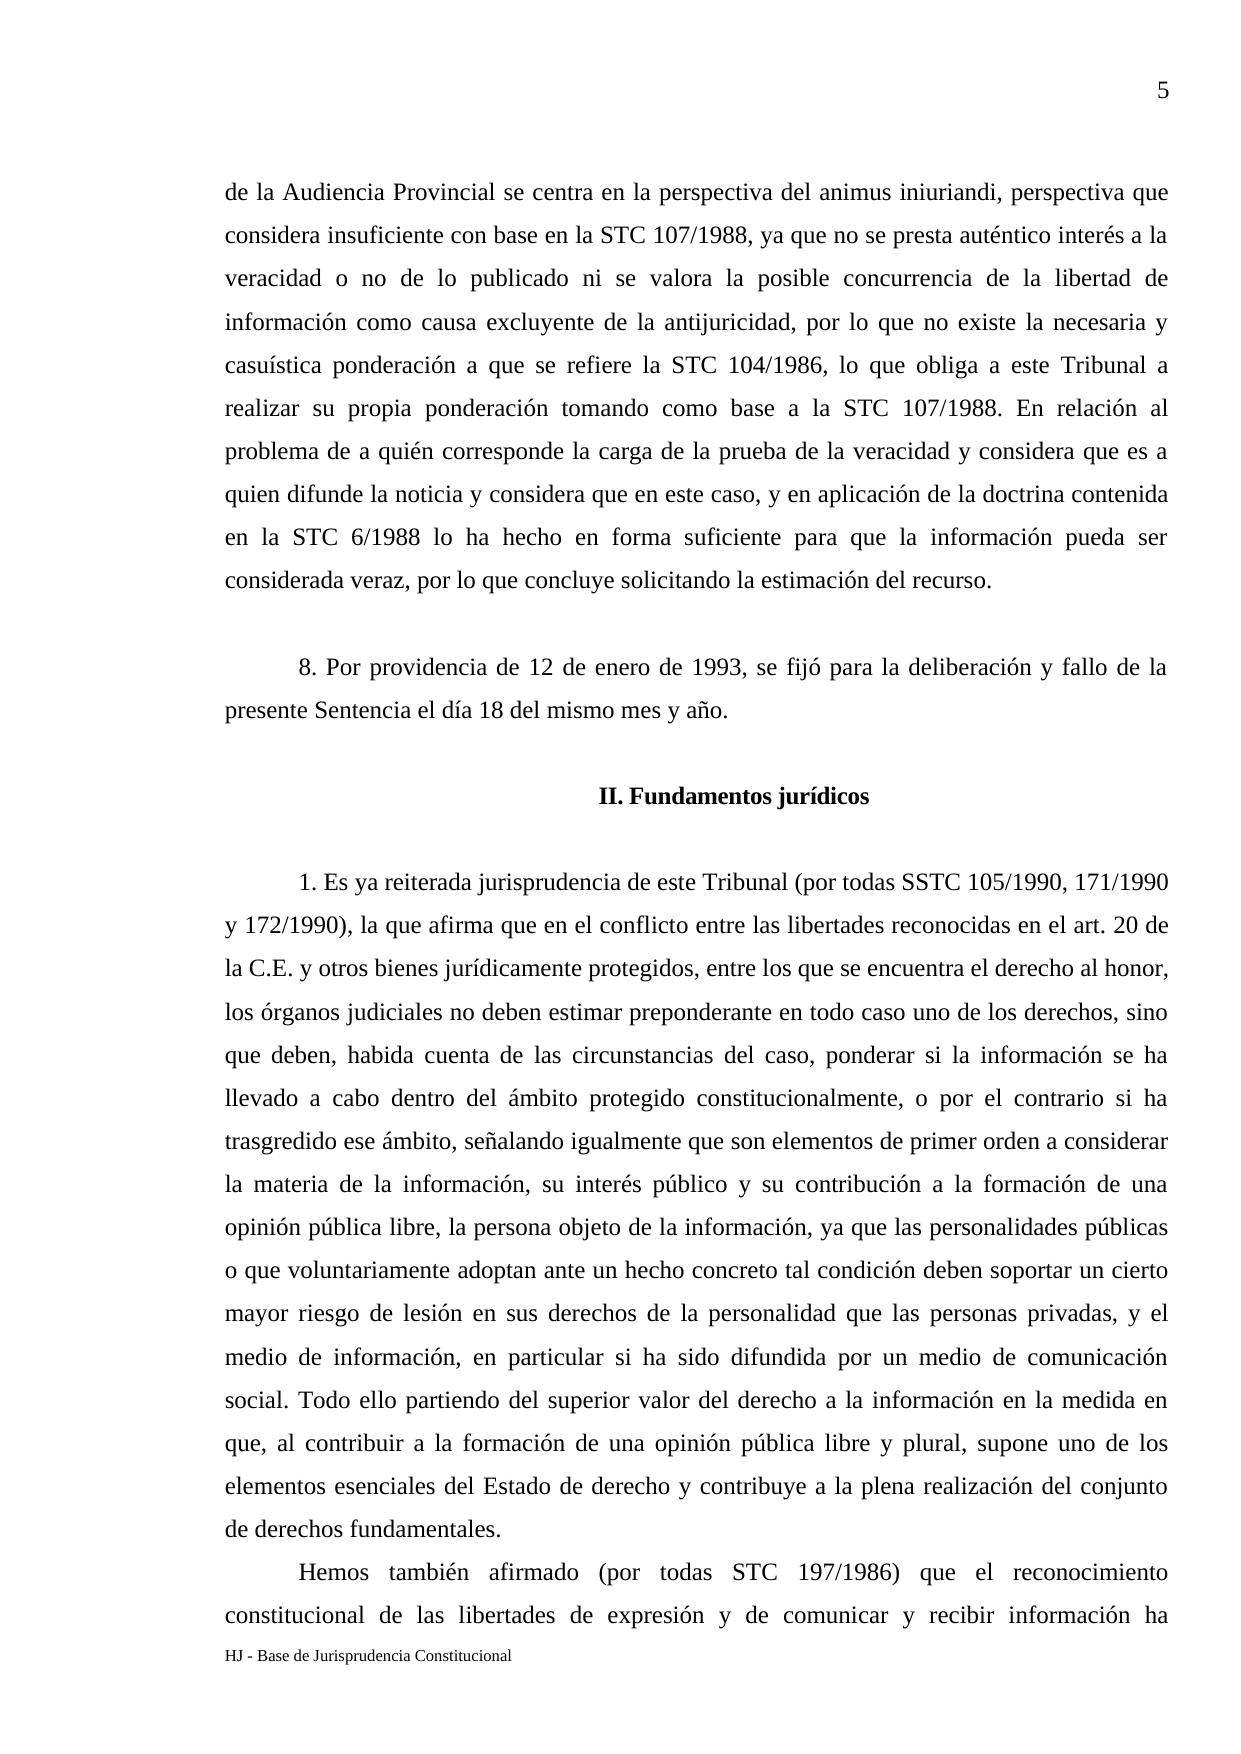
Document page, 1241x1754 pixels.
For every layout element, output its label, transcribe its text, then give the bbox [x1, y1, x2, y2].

text 8. Por providencia de 12 de enero de 1993, se fijó para la deliberación y fallo de la presente Sentencia el día 18 del mismo mes y año. [224, 652, 1169, 723]
subtitle II. Fundamentos jurídicos [224, 781, 1169, 810]
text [224, 1557, 1169, 1629]
text 1. Es ya reiterada jurisprudencia de este Tribunal (por todas SSTC 105/1990, 171/1990 y 172/1990), la que afirma que en el conflicto entre las libertades reconocidas en el art. 20 de la C.E. y otros bienes jurídicamente protegidos, entre los que se encuentra el derecho al honor, los órganos judiciales no deben estimar preponderante en todo caso uno de los derechos, sino que deben, habida cuenta de las circunstancias del caso, ponderar si la información se ha llevado a cabo dentro del ámbito protegido constitucionalmente, o por el contrario si ha trasgredido ese ámbito, señalando igualmente que son elementos de primer orden a considerar la materia de la información, su interés público y su contribución a la formación de una opinión pública libre, la persona objeto de la información, ya que las personalidades públicas o que voluntariamente adoptan ante un hecho concreto tal condición deben soportar un cierto mayor riesgo de lesión en sus derechos de la personalidad que las personas privadas, y el medio de información, en particular si ha sido difundida por un medio de comunicación social. Todo ello partiendo del superior valor del derecho a la información en la medida en que, al contribuir a la formación de una opinión pública libre y plural, supone uno de los elementos esenciales del Estado de derecho y contribuye a la plena realización del conjunto de derechos fundamentales. [224, 867, 1169, 1543]
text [224, 177, 1169, 594]
